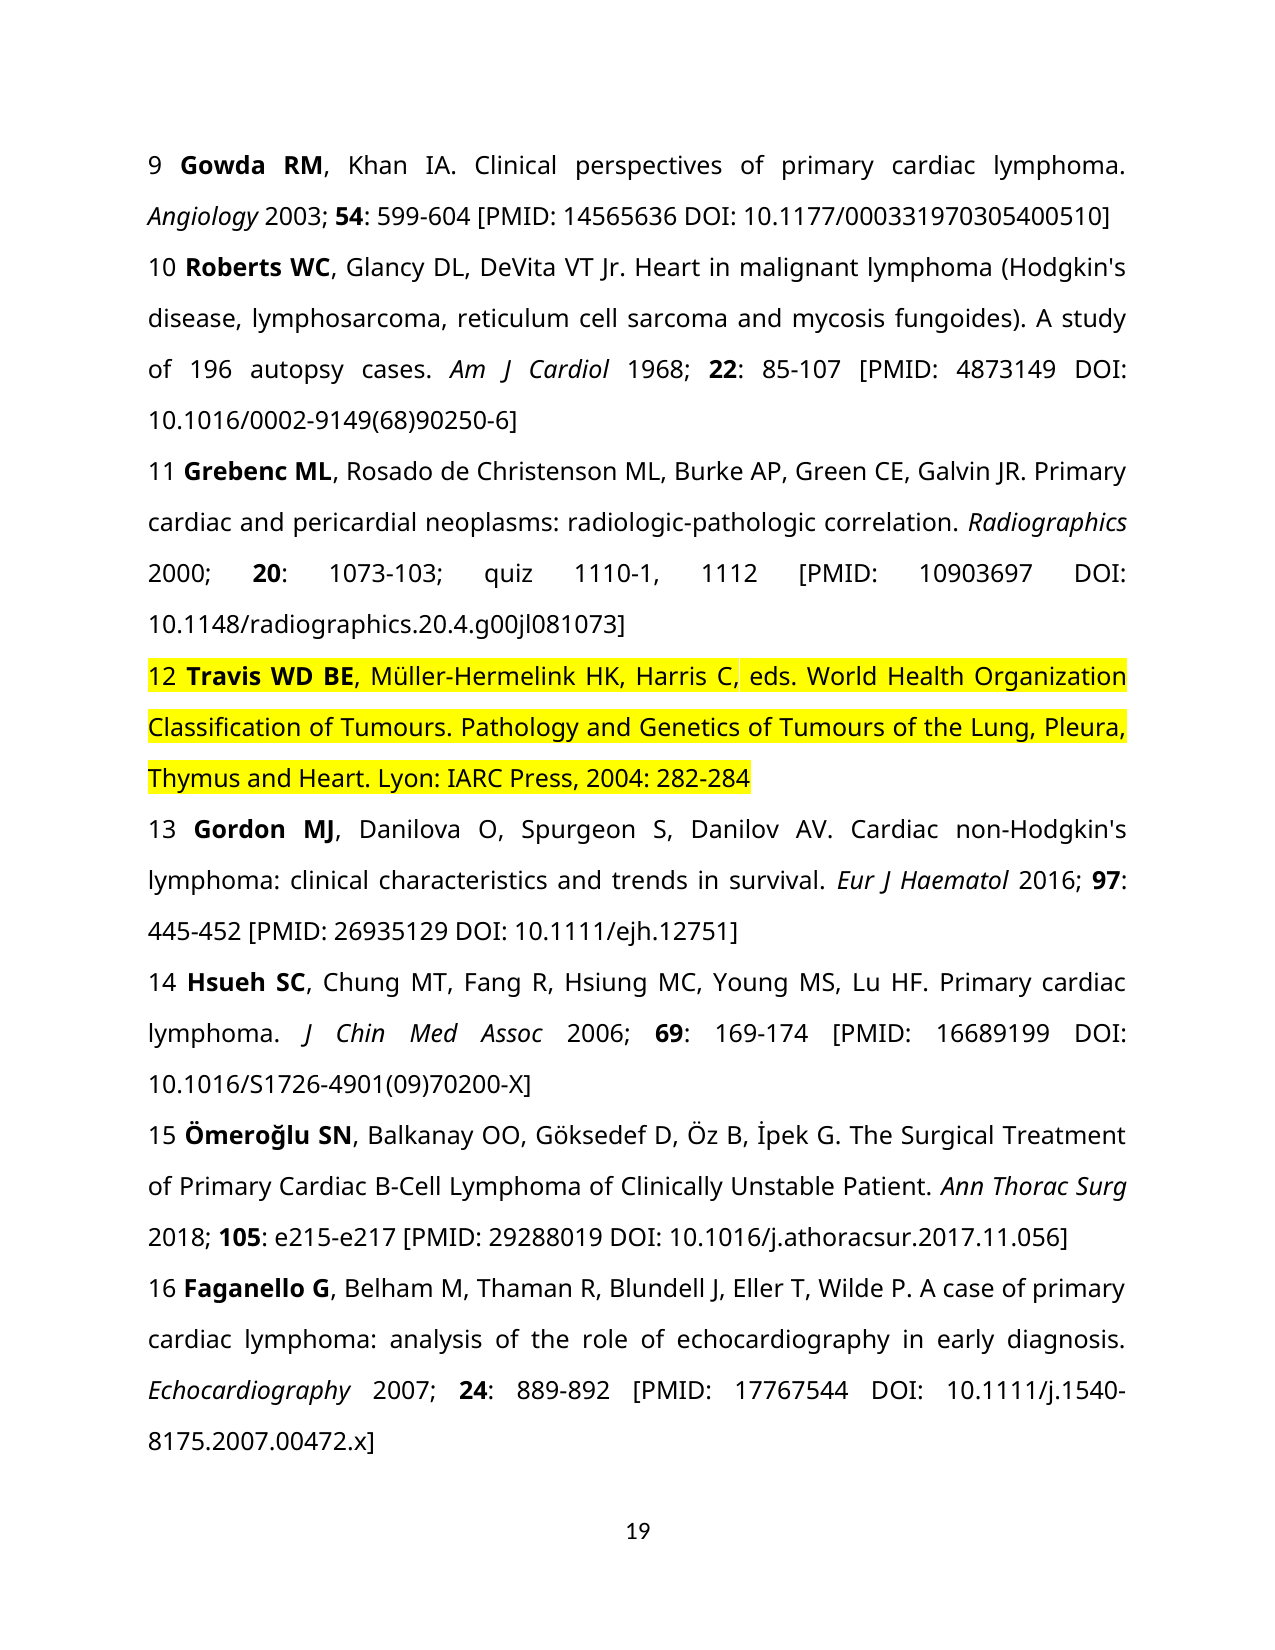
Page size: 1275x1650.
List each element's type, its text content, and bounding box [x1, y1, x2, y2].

text 10 Roberts WC, Glancy DL, DeVita VT Jr. Heart in malignant lymphoma (Hodgkin's disease, lymphosarcoma, reticulum cell sarcoma and mycosis fungoides). A study of 196 autopsy cases. Am J Cardiol 1968; 22: 85-107 [PMID: 4873149 DOI: 10.1016/0002-9149(68)90250-6] [148, 250, 1127, 437]
text 15 Ömeroğlu SN, Balkanay OO, Göksedef D, Öz B, İpek G. The Surgical Treatment of Primary Cardiac B-Cell Lymphoma of Clinically Unstable Patient. Ann Thorac Surg 2018; 105: e215-e217 [PMID: 29288019 DOI: 10.1016/j.athoracsur.2017.11.056] [148, 1117, 1127, 1254]
text 9 Gowda RM, Khan IA. Clinical perspectives of primary cardiac lymphoma. Angiology 2003; 54: 599-604 [PMID: 14565636 DOI: 10.1177/000331970305400510] [148, 148, 1127, 233]
text 14 Hsueh SC, Chung MT, Fang R, Hsiung MC, Young MS, Lu HF. Primary cardiac lymphoma. J Chin Med Assoc 2006; 69: 169-174 [PMID: 16689199 DOI: 10.1016/S1726-4901(09)70200-X] [148, 964, 1127, 1101]
text 11 Grebenc ML, Rosado de Christenson ML, Burke AP, Green CE, Galvin JR. Primary cardiac and pericardial neoplasms: radiologic-pathologic correlation. Radiographics 2000; 20: 1073-103; quiz 1110-1, 1112 [PMID: 10903697 DOI: 10.1148/radiographics.20.4.g00jl081073] [148, 454, 1127, 641]
text 12 Travis WD BE, Müller-Hermelink HK, Harris C, eds. World Health Organization Classification of Tumours. Pathology and Genetics of Tumours of the Lung, Pleura, Thymus and Heart. Lyon: IARC Press, 2004: 282-284 [148, 743, 1127, 794]
text 12 Travis WD BE, Müller-Hermelink HK, Harris C, eds. World Health Organization Classification of Tumours. Pathology and Genetics of Tumours of the Lung, Pleura, Thymus and Heart. Lyon: IARC Press, 2004: 282-284 [148, 658, 1127, 709]
text 16 Faganello G, Belham M, Thaman R, Blundell J, Eller T, Wilde P. A case of primary cardiac lymphoma: analysis of the role of echocardiography in early diagnosis. Echocardiography 2007; 24: 889-892 [PMID: 17767544 DOI: 10.1111/j.1540-8175.2007.00472.x] [148, 1271, 1127, 1458]
text 13 Gordon MJ, Danilova O, Spurgeon S, Danilov AV. Cardiac non-Hodgkin's lymphoma: clinical characteristics and trends in survival. Eur J Haematol 2016; 97: 445-452 [PMID: 26935129 DOI: 10.1111/ejh.12751] [148, 811, 1127, 947]
